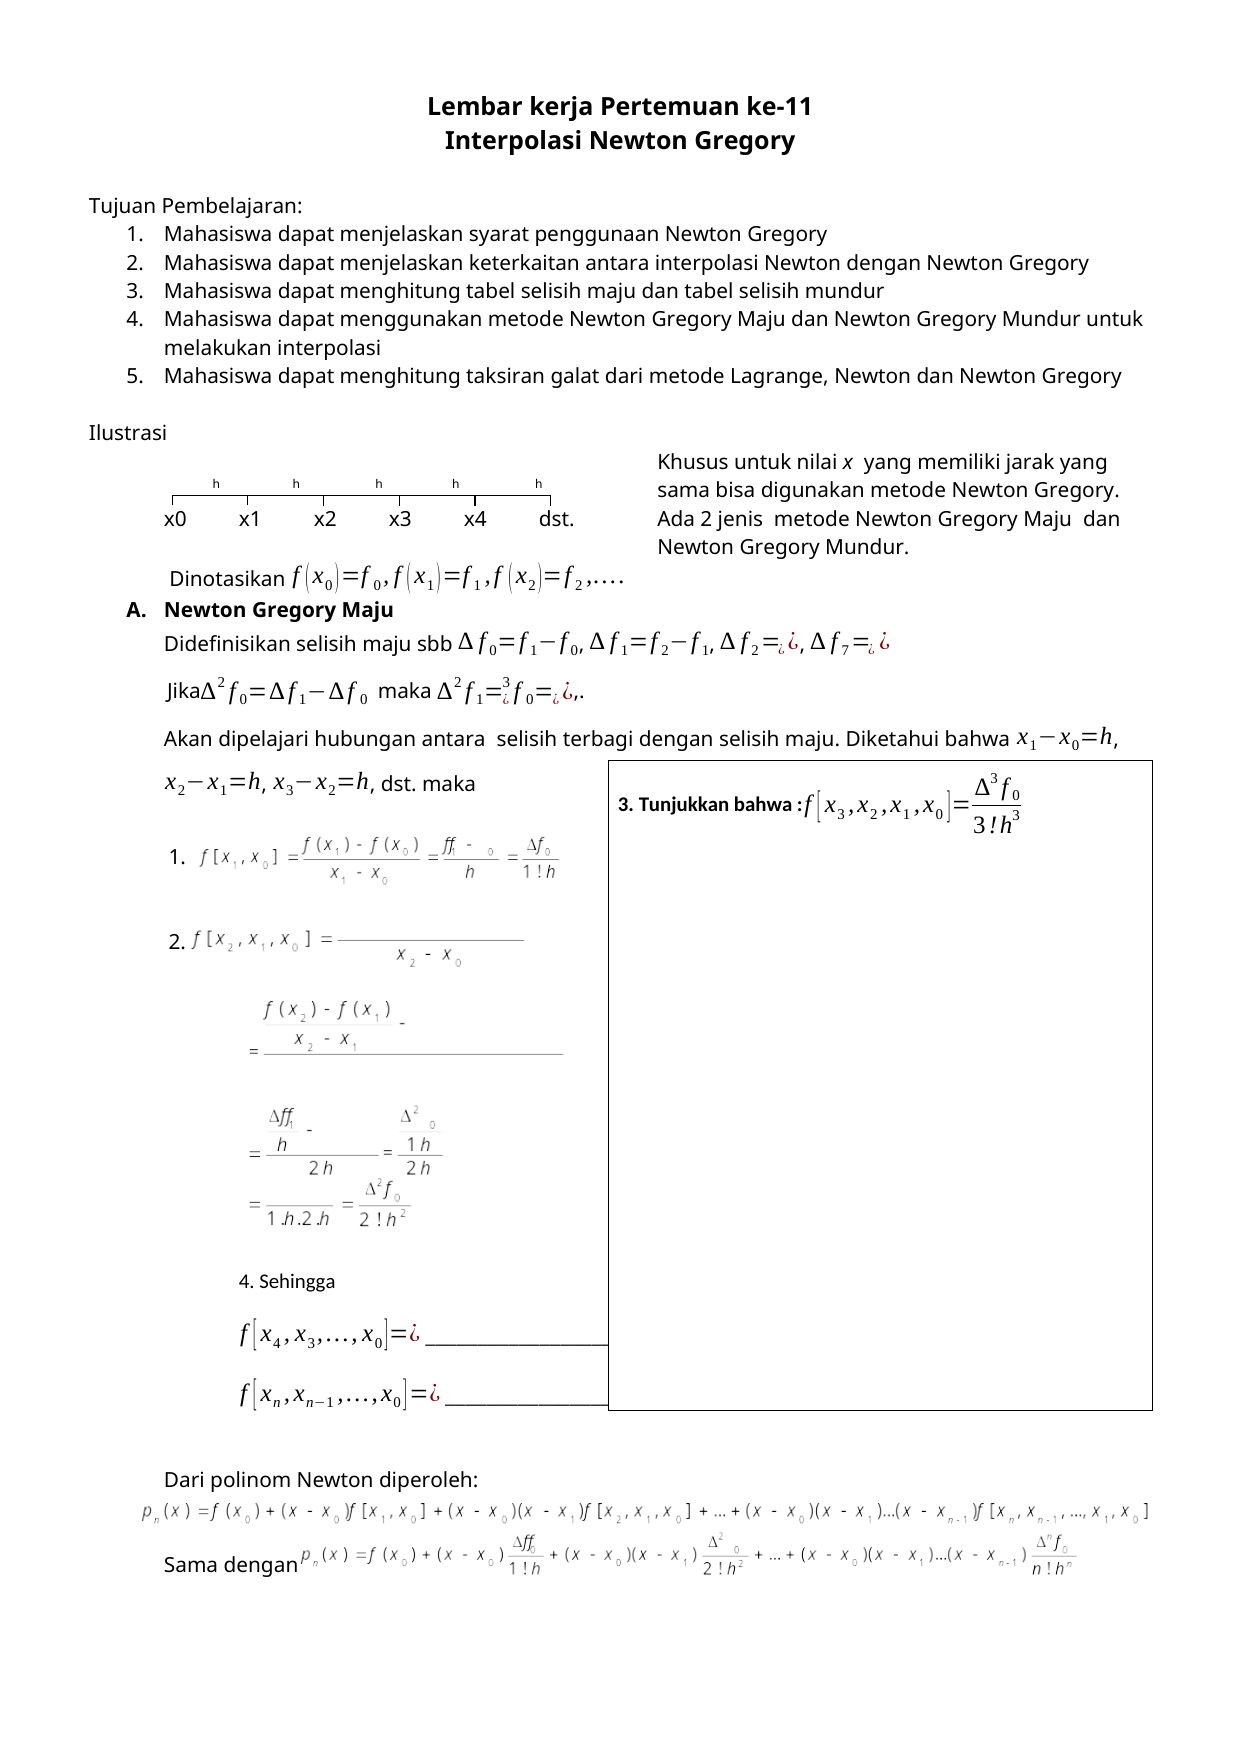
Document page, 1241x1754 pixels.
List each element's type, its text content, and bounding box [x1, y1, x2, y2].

text Interpolasi Newton Gregory [89, 123, 1152, 157]
list Mahasiswa dapat menghitung tabel selisih maju dan tabel selisih mundur [126, 276, 1152, 304]
list Mahasiswa dapat menjelaskan keterkaitan antara interpolasi Newton dengan Newton Gregory [126, 248, 1152, 276]
list Jika maka ,. [164, 673, 1152, 708]
text Khusus untuk nilai x yang memiliki jarak yang sama bisa digunakan metode Newton Gregory. Ada 2 jenis metode Newton Gregory Maju dan Newton Gregory Mundur. [657, 447, 1152, 561]
list Dinotasikan [164, 561, 1152, 595]
list Newton Gregory Maju [126, 595, 1152, 624]
list Akan dipelajari hubungan antara selisih terbagi dengan selisih maju. Diketahui bahwa , , , dst. maka [164, 722, 1152, 799]
list Mahasiswa dapat menghitung taksiran galat dari metode Lagrange, Newton dan Newton Gregory [126, 361, 1152, 390]
text Ilustrasi [89, 418, 1152, 447]
list Sama dengan [164, 1551, 1152, 1579]
text ___________________ [164, 1378, 1152, 1412]
list Mahasiswa dapat menjelaskan syarat penggunaan Newton Gregory [126, 219, 1152, 248]
text Lembar kerja Pertemuan ke-11 [89, 89, 1152, 123]
text 4. Sehingga [164, 1268, 608, 1294]
text Tujuan Pembelajaran: [89, 191, 1152, 219]
list Mahasiswa dapat menggunakan metode Newton Gregory Maju dan Newton Gregory Mundur untuk melakukan interpolasi [126, 304, 1152, 361]
text __________________ [164, 1318, 608, 1353]
list Didefinisikan selisih maju sbb , , , [164, 628, 1152, 659]
text x0 x1 x2 x3 x4 dst. [89, 504, 583, 532]
text h h h h h [89, 475, 583, 504]
list Dari polinom Newton diperoleh: [164, 1465, 1152, 1494]
